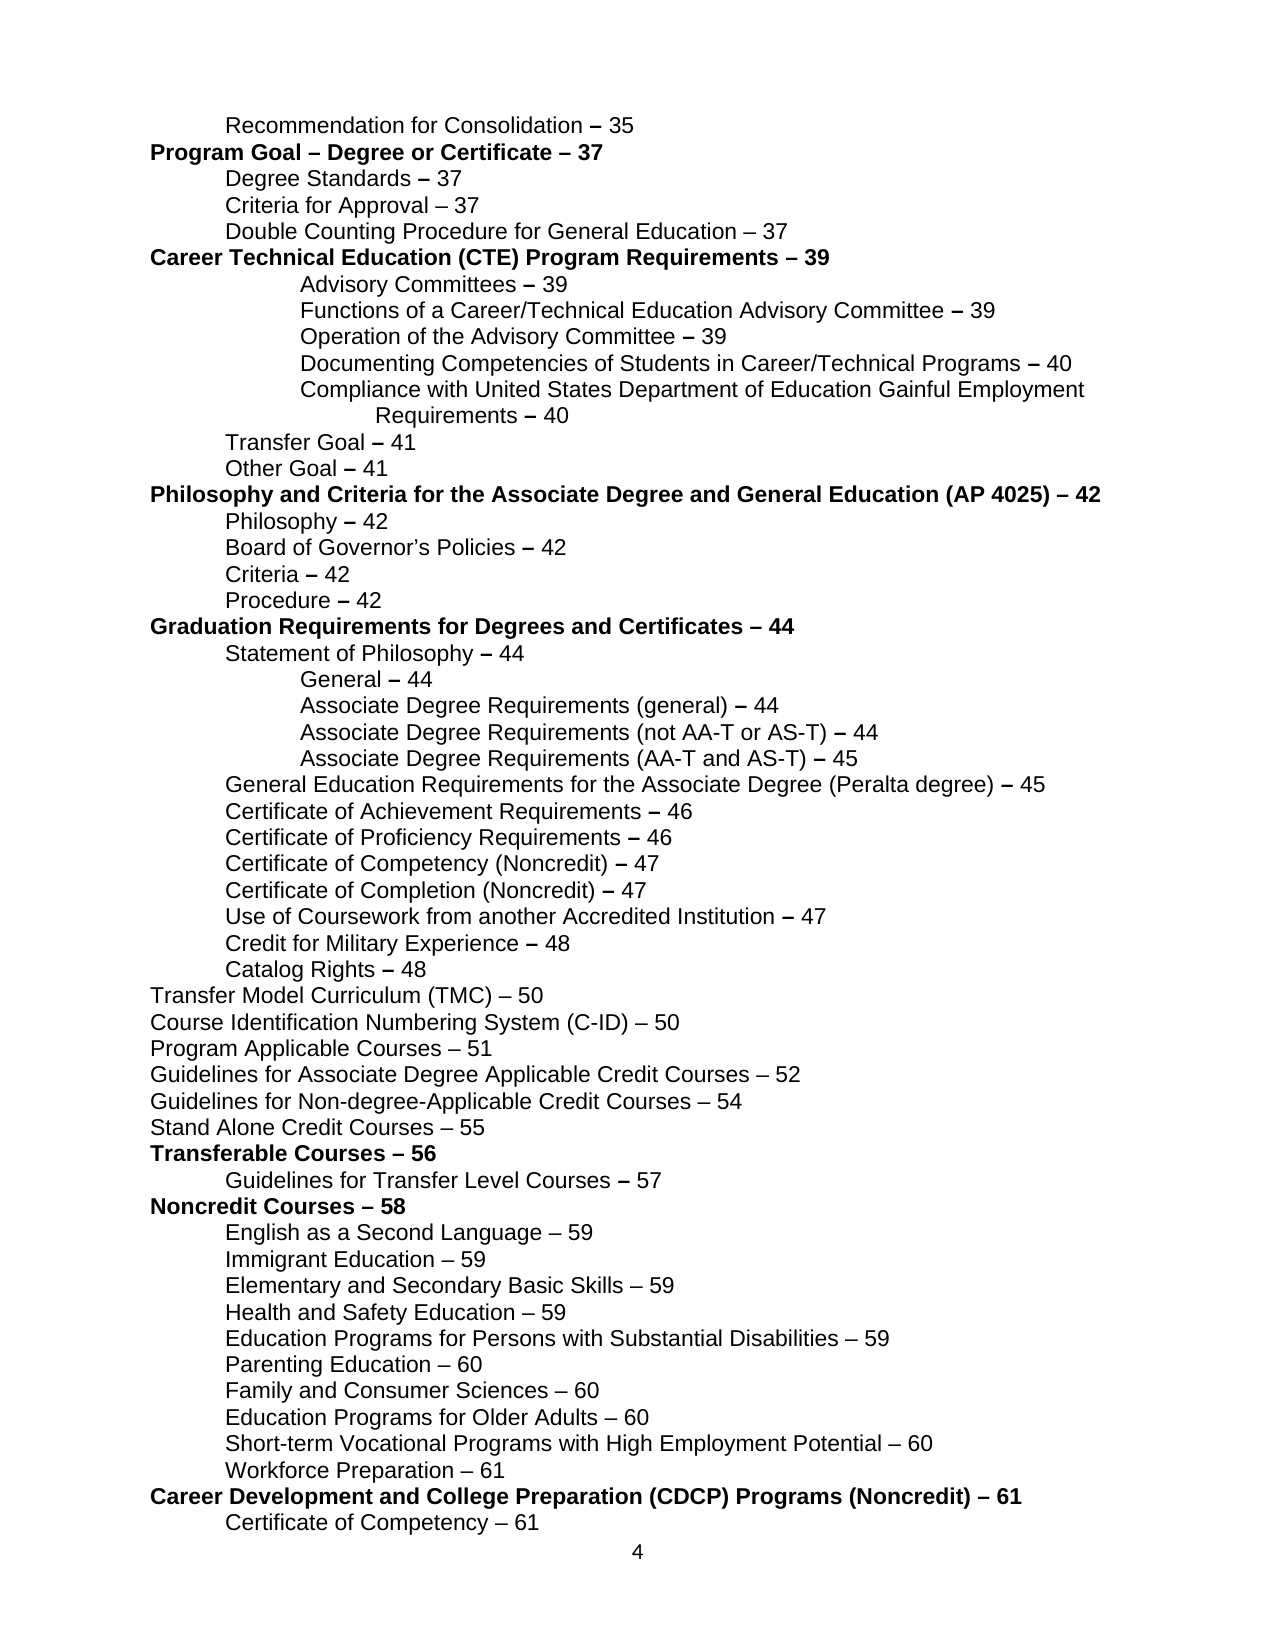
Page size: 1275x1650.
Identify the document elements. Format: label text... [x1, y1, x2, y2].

text Graduation Requirements for Degrees and Certificates – 44 [150, 613, 1125, 639]
text Criteria for Approval – 37 [150, 192, 1125, 218]
text Career Technical Education (CTE) Program Requirements – 39 [150, 244, 1125, 271]
text Elementary and Secondary Basic Skills – 59 [150, 1272, 1125, 1298]
text Credit for Military Experience – 48 [150, 929, 1125, 956]
text Statement of Philosophy – 44 [150, 639, 1125, 666]
text Program Goal – Degree or Certificate – 37 [150, 139, 1125, 165]
text English as a Second Language – 59 [150, 1219, 1125, 1246]
text Philosophy and Criteria for the Associate Degree and General Education (AP 4025) – 42 [150, 481, 1125, 508]
text Catalog Rights – 48 [150, 956, 1125, 982]
text Family and Consumer Sciences – 60 [150, 1377, 1125, 1404]
text Certificate of Proficiency Requirements – 46 [150, 824, 1125, 850]
text Guidelines for Associate Degree Applicable Credit Courses – 52 [150, 1061, 1125, 1088]
text Documenting Competencies of Students in Career/Technical Programs – 40 [150, 350, 1125, 376]
text General Education Requirements for the Associate Degree (Peralta degree) – 45 [150, 771, 1125, 798]
text Other Goal – 41 [150, 455, 1125, 481]
text Procedure – 42 [150, 587, 1125, 613]
text Guidelines for Transfer Level Courses – 57 [150, 1167, 1125, 1193]
text Noncredit Courses – 58 [150, 1193, 1125, 1219]
text Double Counting Procedure for General Education – 37 [150, 218, 1125, 244]
text Immigrant Education – 59 [150, 1246, 1125, 1272]
text Certificate of Achievement Requirements – 46 [150, 798, 1125, 824]
text Certificate of Competency – 61 [150, 1509, 1125, 1536]
text Guidelines for Non-degree-Applicable Credit Courses – 54 [150, 1088, 1125, 1114]
text General – 44 [150, 666, 1125, 692]
text Program Applicable Courses – 51 [150, 1035, 1125, 1061]
text Use of Coursework from another Accredited Institution – 47 [150, 903, 1125, 929]
text Associate Degree Requirements (general) – 44 [150, 692, 1125, 719]
text Criteria – 42 [150, 561, 1125, 587]
text Certificate of Completion (Noncredit) – 47 [150, 877, 1125, 903]
text Philosophy – 42 [150, 508, 1125, 534]
text Short-term Vocational Programs with High Employment Potential – 60 [150, 1430, 1125, 1457]
text Associate Degree Requirements (AA-T and AS-T) – 45 [150, 745, 1125, 771]
text Course Identification Numbering System (C-ID) – 50 [150, 1008, 1125, 1035]
text Stand Alone Credit Courses – 55 [150, 1114, 1125, 1140]
text Transferable Courses – 56 [150, 1140, 1125, 1167]
text Health and Safety Education – 59 [150, 1298, 1125, 1325]
text Education Programs for Older Adults – 60 [150, 1404, 1125, 1430]
text Advisory Committees – 39 [150, 271, 1125, 297]
text Parenting Education – 60 [150, 1351, 1125, 1377]
text Career Development and College Preparation (CDCP) Programs (Noncredit) – 61 [150, 1483, 1125, 1509]
text Compliance with United States Department of Education Gainful Employment Requirements – 40 [300, 376, 1125, 429]
text Board of Governor’s Policies – 42 [150, 534, 1125, 561]
text Certificate of Competency (Noncredit) – 47 [150, 850, 1125, 877]
text Recommendation for Consolidation – 35 [150, 112, 1125, 139]
text Education Programs for Persons with Substantial Disabilities – 59 [150, 1325, 1125, 1351]
text Workforce Preparation – 61 [150, 1457, 1125, 1483]
text Transfer Model Curriculum (TMC) – 50 [150, 982, 1125, 1008]
text Transfer Goal – 41 [150, 429, 1125, 455]
text Operation of the Advisory Committee – 39 [150, 323, 1125, 350]
text Functions of a Career/Technical Education Advisory Committee – 39 [150, 297, 1125, 323]
text Degree Standards – 37 [150, 165, 1125, 192]
text Associate Degree Requirements (not AA-T or AS-T) – 44 [150, 719, 1125, 745]
